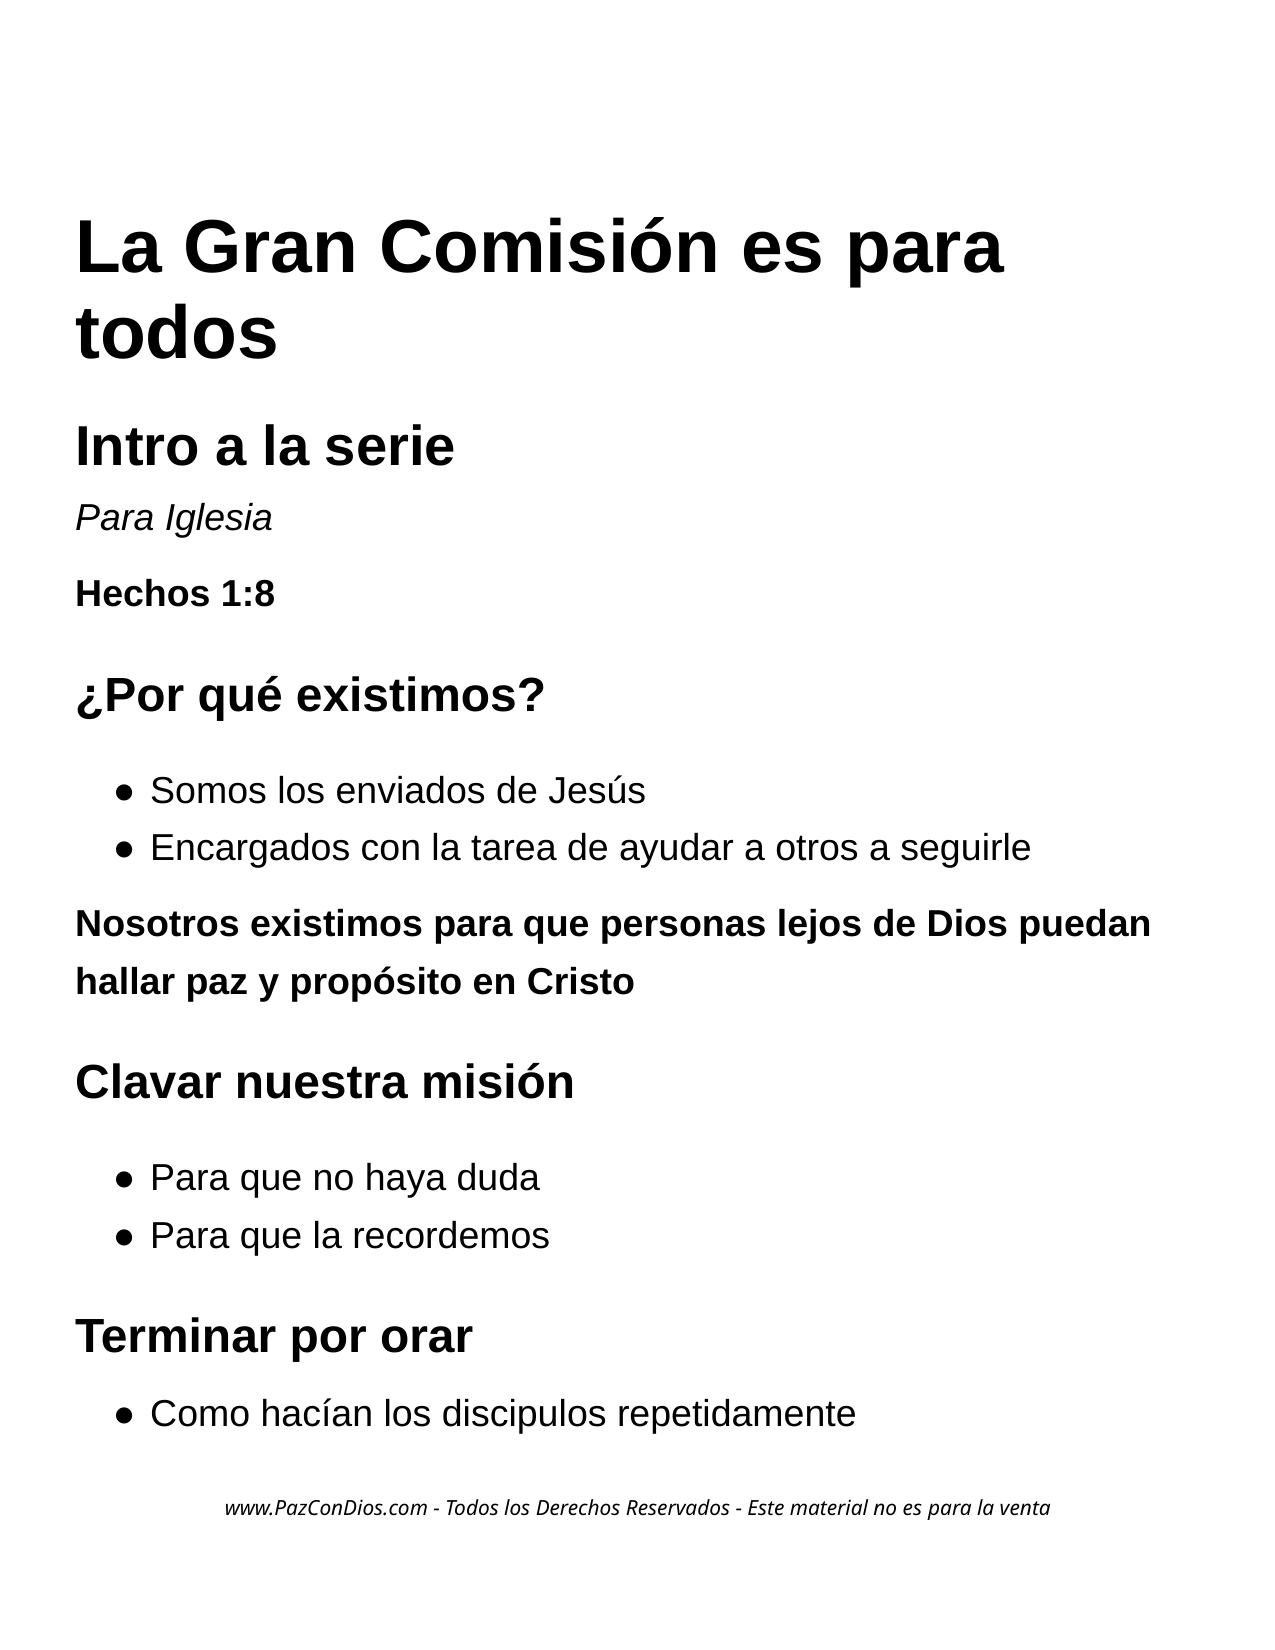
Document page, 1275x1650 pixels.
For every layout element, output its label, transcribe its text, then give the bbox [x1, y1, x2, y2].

list Para que la recordemos [113, 1213, 1200, 1256]
text Para Iglesia [75, 496, 1200, 539]
list Para que no haya duda [113, 1156, 1200, 1199]
list Como hacían los discipulos repetidamente [113, 1391, 1200, 1434]
subtitle Terminar por orar [75, 1308, 1200, 1363]
subtitle Clavar nuestra misión [75, 1054, 1200, 1109]
text Nosotros existimos para que personas lejos de Dios puedan hallar paz y propósito en Cristo [75, 902, 1200, 1002]
text Hechos 1:8 [75, 572, 1200, 615]
subtitle La Gran Comisión es para todos [75, 202, 1200, 375]
subtitle Intro a la serie [75, 412, 1200, 477]
list Somos los enviados de Jesús [113, 768, 1200, 811]
list Encargados con la tarea de ayudar a otros a seguirle [113, 826, 1200, 869]
subtitle ¿Por qué existimos? [75, 666, 1200, 722]
